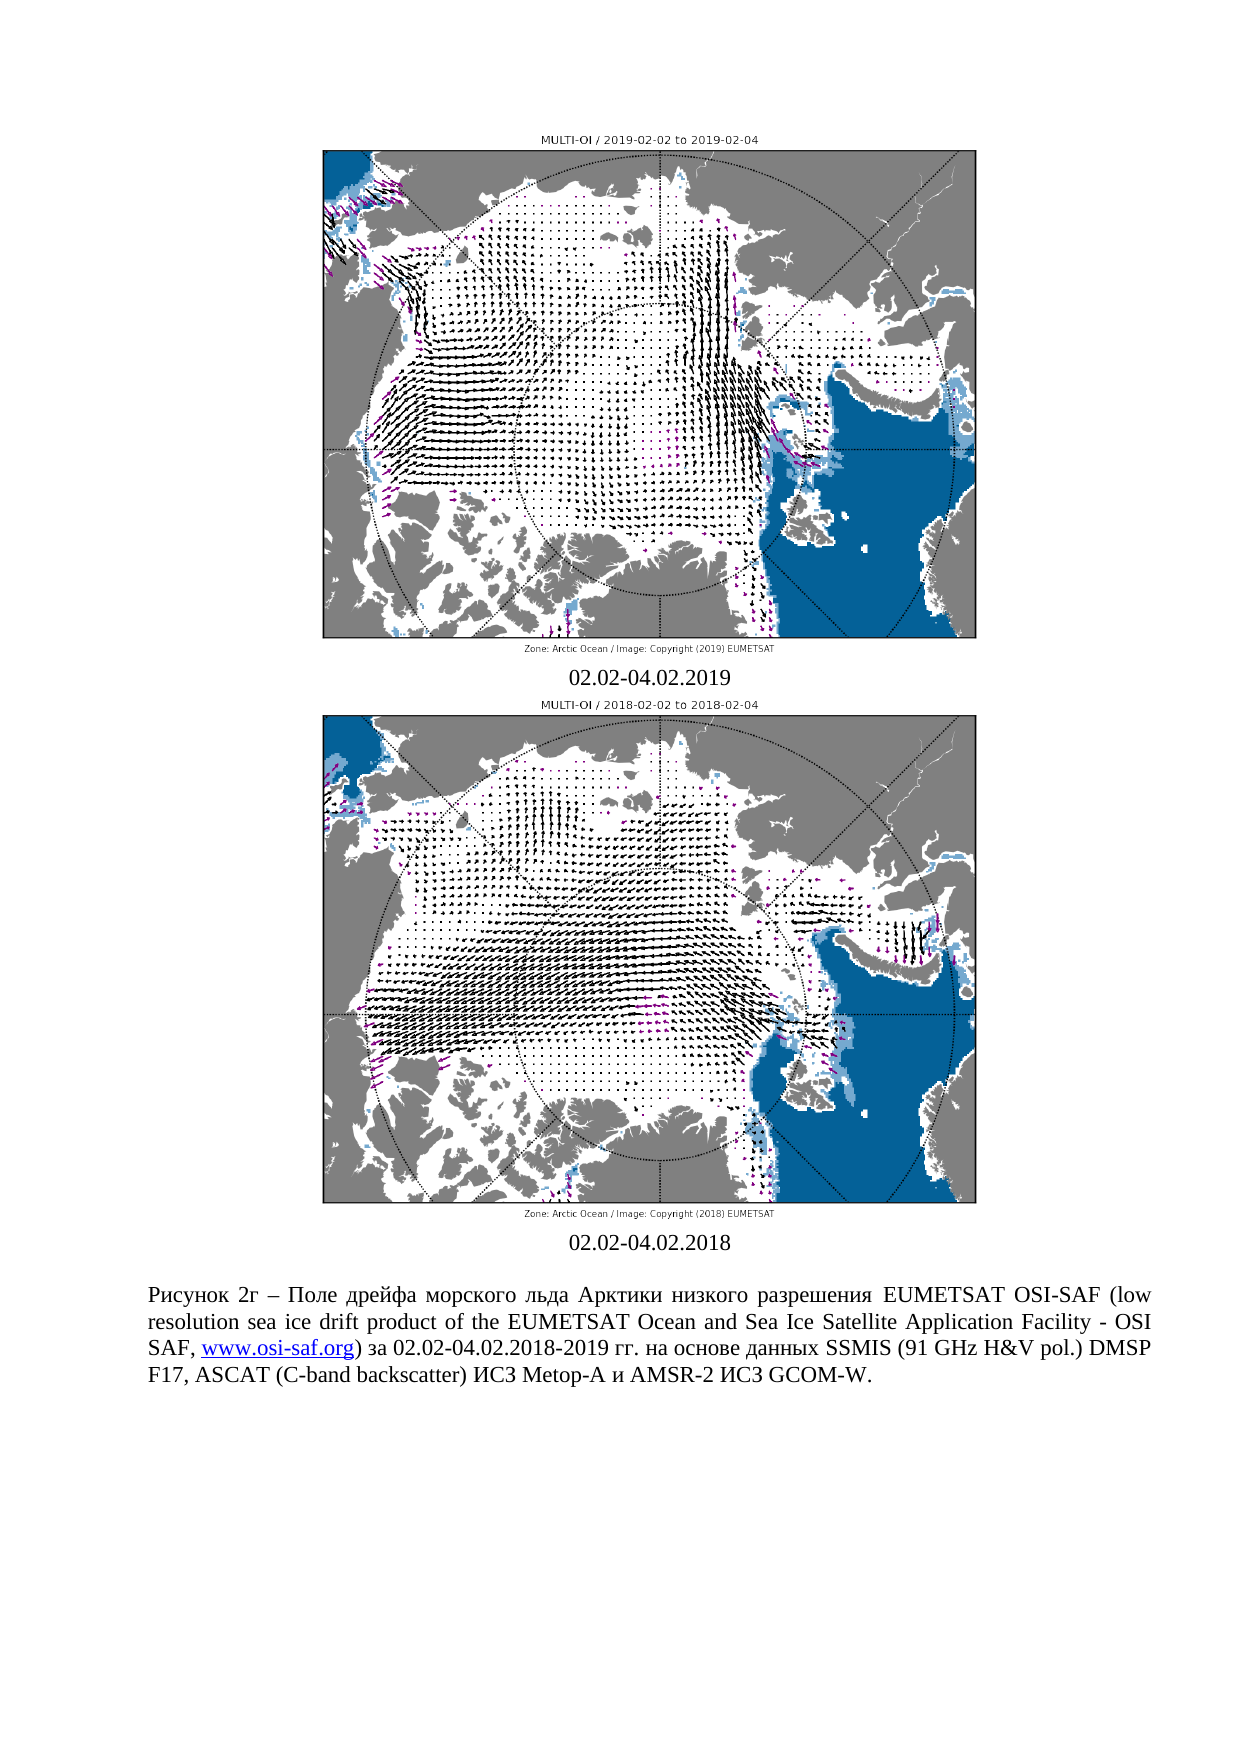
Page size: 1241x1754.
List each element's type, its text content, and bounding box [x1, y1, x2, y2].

text Рисунок 2г – Поле дрейфа морского льда Арктики низкого разрешения EUMETSAT OSI-SAF (low resolution sea ice drift product of the EUMETSAT Ocean and Sea Ice Satellite Application Facility - OSI SAF, www.osi-saf.org) за 02.02-04.02.2018-2019 гг. на основе данных SSMIS (91 GHz H&V pol.) DMSP F17, ASCAT (C-band backscatter) ИСЗ Metop-A и AMSR-2 ИСЗ GCOM-W. [148, 1282, 1152, 1387]
text 02.02-04.02.2018 [148, 1229, 1152, 1255]
picture [313, 125, 986, 664]
picture [313, 690, 986, 1229]
text 02.02-04.02.2019 [148, 664, 1152, 690]
